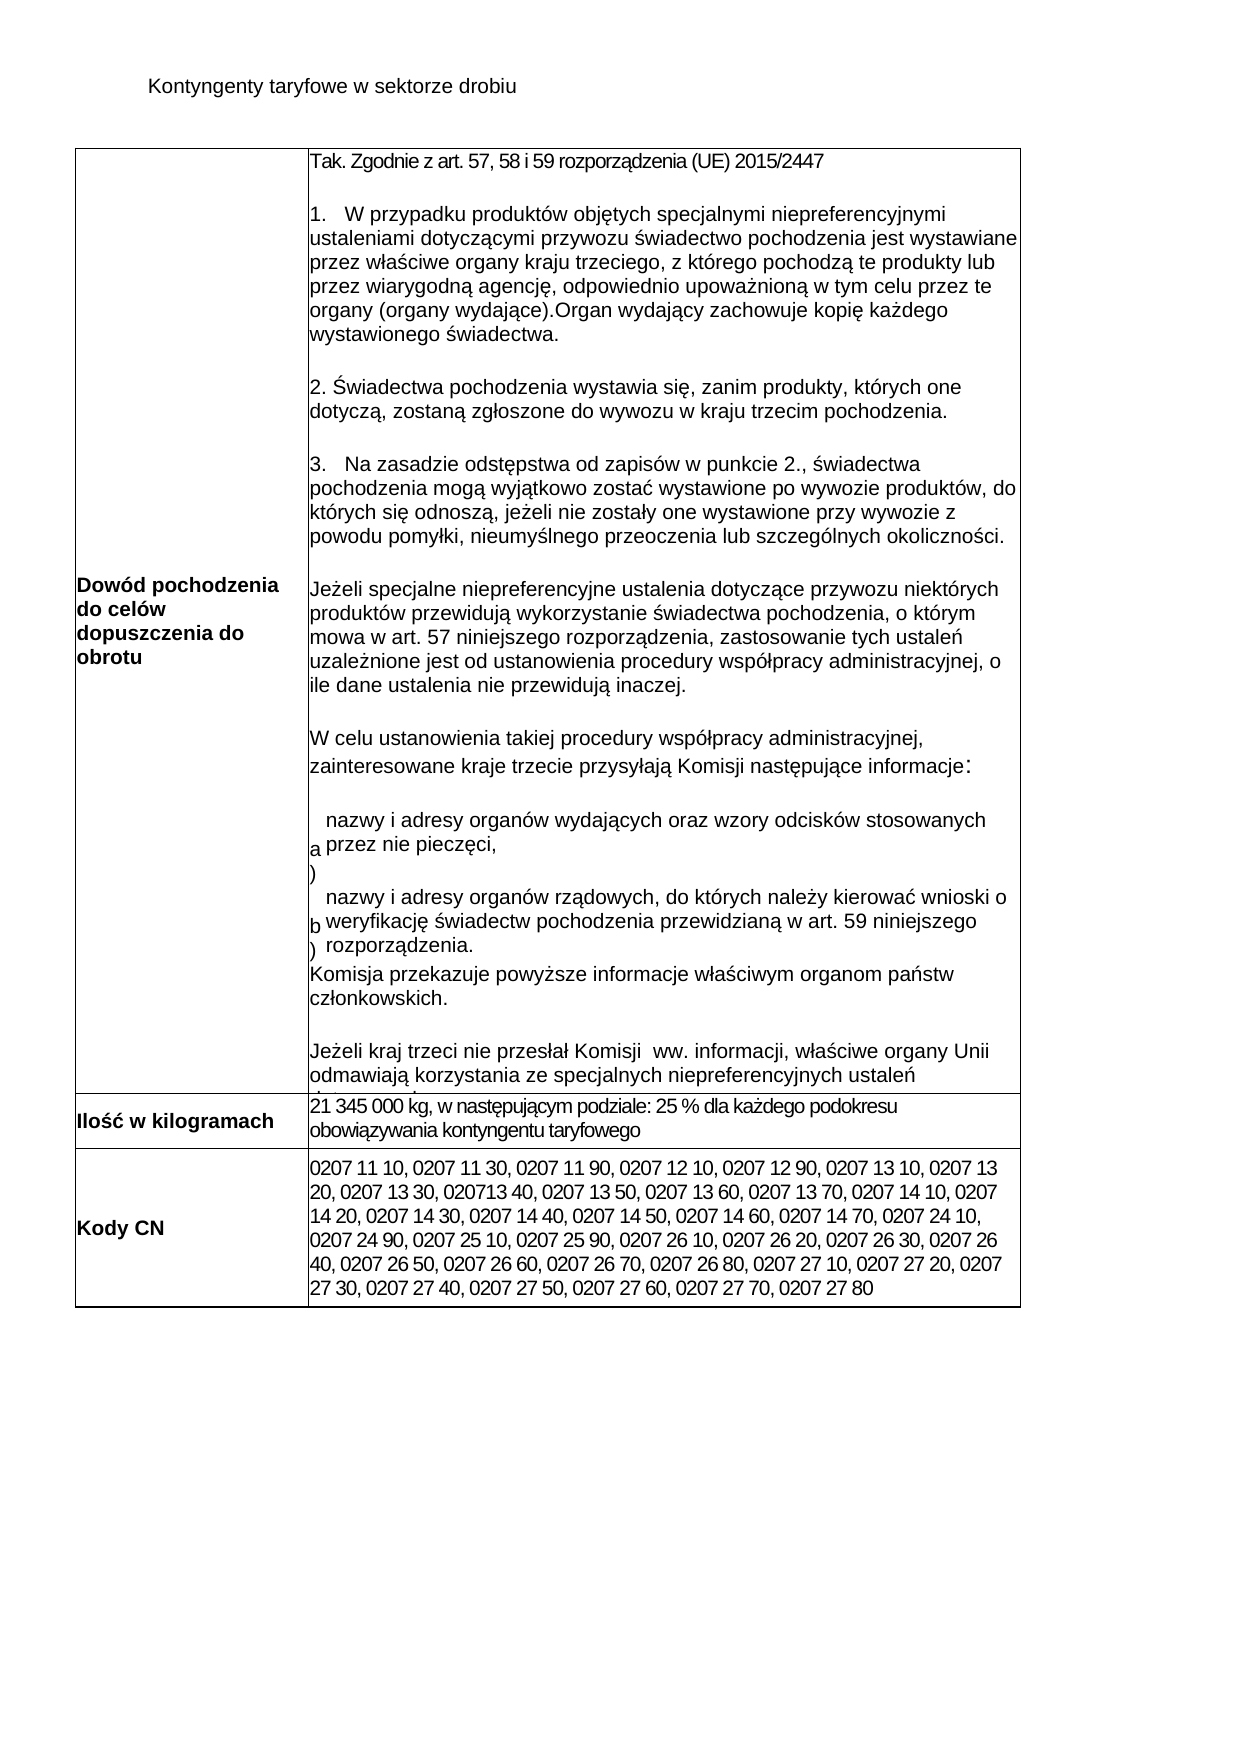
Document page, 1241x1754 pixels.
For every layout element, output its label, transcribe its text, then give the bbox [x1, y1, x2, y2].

table_cell Kody CN [76, 1149, 308, 1306]
table_cell Dowód pochodzenia do celów dopuszczenia do obrotu [76, 149, 308, 1093]
table_cell 21 345 000 kg, w następującym podziale: 25 % dla każdego podokresu obowiązywania kontyngentu taryfowego [309, 1094, 1020, 1148]
table_cell Tak. Zgodnie z art. 57, 58 i 59 rozporządzenia (UE) 2015/2447 1. W przypadku produktów objętych specjalnymi niepreferencyjnymi ustaleniami dotyczącymi przywozu świadectwo pochodzenia jest wystawiane przez właściwe organy kraju trzeciego, z którego pochodzą te produkty lub przez wiarygodną agencję, odpowiednio upoważnioną w tym celu przez te organy (organy wydające).Organ wydający zachowuje kopię każdego wystawionego świadectwa. 2. Świadectwa pochodzenia wystawia się, zanim produkty, których one dotyczą, zostaną zgłoszone do wywozu w kraju trzecim pochodzenia. 3. Na zasadzie odstępstwa od zapisów w punkcie 2., świadectwa pochodzenia mogą wyjątkowo zostać wystawione po wywozie produktów, do których się odnoszą, jeżeli nie zostały one wystawione przy wywozie z powodu pomyłki, nieumyślnego przeoczenia lub szczególnych okoliczności. Jeżeli specjalne niepreferencyjne ustalenia dotyczące przywozu niektórych produktów przewidują wykorzystanie świadectwa pochodzenia, o którym mowa w art. 57 niniejszego rozporządzenia, zastosowanie tych ustaleń uzależnione jest od ustanowienia procedury współpracy administracyjnej, o ile dane ustalenia nie przewidują inaczej. W celu ustanowienia takiej procedury współpracy administracyjnej, zainteresowane kraje trzecie przysyłają Komisji następujące informacje: Komisja przekazuje powyższe informacje właściwym organom państw członkowskich. Jeżeli kraj trzeci nie przesłał Komisji ww. informacji, właściwe organy Unii odmawiają korzystania ze specjalnych niepreferencyjnych ustaleń dotyczących przywozu. Weryfikację świadectw pochodzenia, przeprowadza się po przyjęciu zgłoszenia celnego (późniejsza weryfikacja). [309, 149, 1020, 1093]
table_cell Ilość w kilogramach [76, 1094, 308, 1148]
table_cell 0207 11 10, 0207 11 30, 0207 11 90, 0207 12 10, 0207 12 90, 0207 13 10, 0207 13 20, 0207 13 30, 020713 40, 0207 13 50, 0207 13 60, 0207 13 70, 0207 14 10, 0207 14 20, 0207 14 30, 0207 14 40, 0207 14 50, 0207 14 60, 0207 14 70, 0207 24 10, 0207 24 90, 0207 25 10, 0207 25 90, 0207 26 10, 0207 26 20, 0207 26 30, 0207 26 40, 0207 26 50, 0207 26 60, 0207 26 70, 0207 26 80, 0207 27 10, 0207 27 20, 0207 27 30, 0207 27 40, 0207 27 50, 0207 27 60, 0207 27 70, 0207 27 80 [309, 1149, 1020, 1306]
